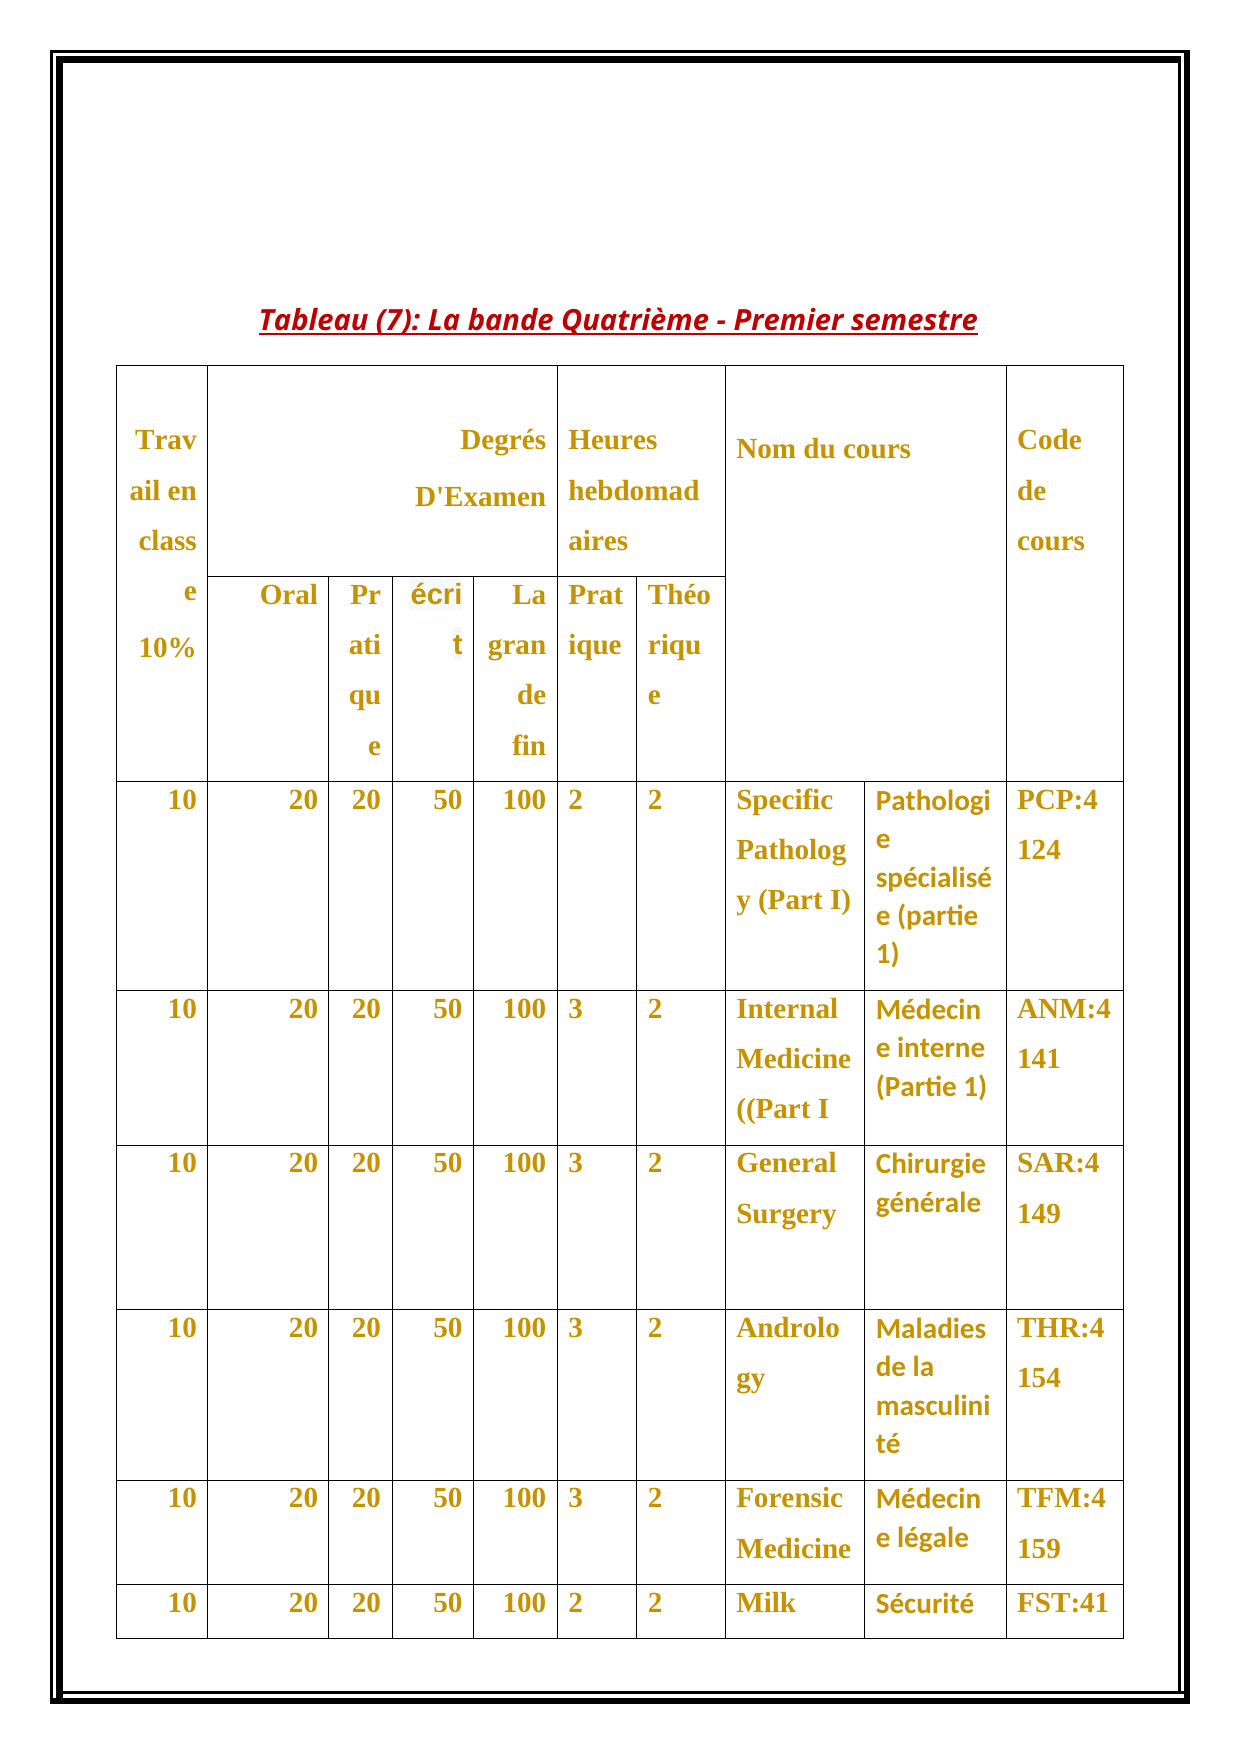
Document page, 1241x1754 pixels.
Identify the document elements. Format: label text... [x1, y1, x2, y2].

table_cell 20 [208, 782, 328, 990]
table_cell 3 [558, 1481, 636, 1584]
table_cell Théorique [637, 577, 725, 781]
table_cell 20 [208, 1146, 328, 1309]
table_cell 100 [474, 1310, 557, 1479]
table_cell 20 [329, 1146, 392, 1309]
table_cell 10 [117, 782, 207, 990]
table_cell 100 [474, 1146, 557, 1309]
table_cell 10 [117, 991, 207, 1144]
table_header Travail en classe 10% [117, 366, 207, 781]
text Tableau (7): La bande Quatrième - Premier semestre [75, 299, 1165, 339]
table_cell 20 [208, 1481, 328, 1584]
table_header Nom du cours [726, 366, 1006, 781]
table_cell 2 [637, 1146, 725, 1309]
table_cell 3 [558, 991, 636, 1144]
table_cell General Surgery [726, 1146, 864, 1309]
table_cell Pratique [558, 577, 636, 781]
table_cell Oral [208, 577, 328, 781]
table_header Heures hebdomadaires [558, 366, 725, 576]
table_cell La grande fin [474, 577, 557, 781]
table_cell 20 [208, 991, 328, 1144]
table_cell 10 [117, 1146, 207, 1309]
table_header Degrés D'Examen [208, 366, 557, 576]
table_cell Internal Medicine Part I)) [726, 991, 864, 1144]
table_cell ANM:4141 [1007, 991, 1123, 1144]
table_cell 20 [329, 1585, 392, 1638]
table_cell 2 [558, 782, 636, 990]
table_cell 20 [208, 1585, 328, 1638]
table_cell Médecine légale [865, 1481, 1006, 1584]
table_cell 2 [558, 1585, 636, 1638]
table_cell 100 [474, 782, 557, 990]
table_cell 50 [393, 1146, 473, 1309]
table_cell 50 [393, 1310, 473, 1479]
table_cell 2 [637, 1481, 725, 1584]
table_cell 20 [329, 991, 392, 1144]
table_cell 10 [117, 1585, 207, 1638]
table_cell TFM:4159 [1007, 1481, 1123, 1584]
table_cell 2 [637, 1585, 725, 1638]
table_cell écrit [393, 577, 473, 781]
table_cell 100 [474, 991, 557, 1144]
table_cell Andrology [726, 1310, 864, 1479]
table_cell Pratique [329, 577, 392, 781]
table_header Code de cours [1007, 366, 1123, 781]
table_cell 3 [558, 1310, 636, 1479]
table_cell PCP:4124 [1007, 782, 1123, 990]
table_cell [865, 1585, 1006, 1638]
table_cell 50 [393, 1585, 473, 1638]
table_cell Specific Pathology (Part I) [726, 782, 864, 990]
table_cell 20 [329, 1481, 392, 1584]
table_cell SAR:4149 [1007, 1146, 1123, 1309]
table_cell 20 [208, 1310, 328, 1479]
table_cell 50 [393, 782, 473, 990]
table_cell Médecine interne (Partie 1) [865, 991, 1006, 1144]
table_cell 100 [474, 1481, 557, 1584]
table_cell 2 [637, 782, 725, 990]
table_cell 50 [393, 1481, 473, 1584]
table_cell Forensic Medicine [726, 1481, 864, 1584]
table_cell 3 [558, 1146, 636, 1309]
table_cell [726, 1585, 864, 1638]
table_cell Maladies de la masculinité [865, 1310, 1006, 1479]
table_cell 10 [117, 1310, 207, 1479]
table_cell 20 [329, 1310, 392, 1479]
table_cell 10 [117, 1481, 207, 1584]
table_cell 20 [329, 782, 392, 990]
table_cell 2 [637, 991, 725, 1144]
table_cell 2 [637, 1310, 725, 1479]
table_cell FST:4161 [1007, 1585, 1123, 1638]
table_cell 100 [474, 1585, 557, 1638]
table_cell Chirurgie générale [865, 1146, 1006, 1309]
table_cell Pathologie spécialisée (partie 1) [865, 782, 1006, 990]
table_cell THR:4154 [1007, 1310, 1123, 1479]
table_cell 50 [393, 991, 473, 1144]
